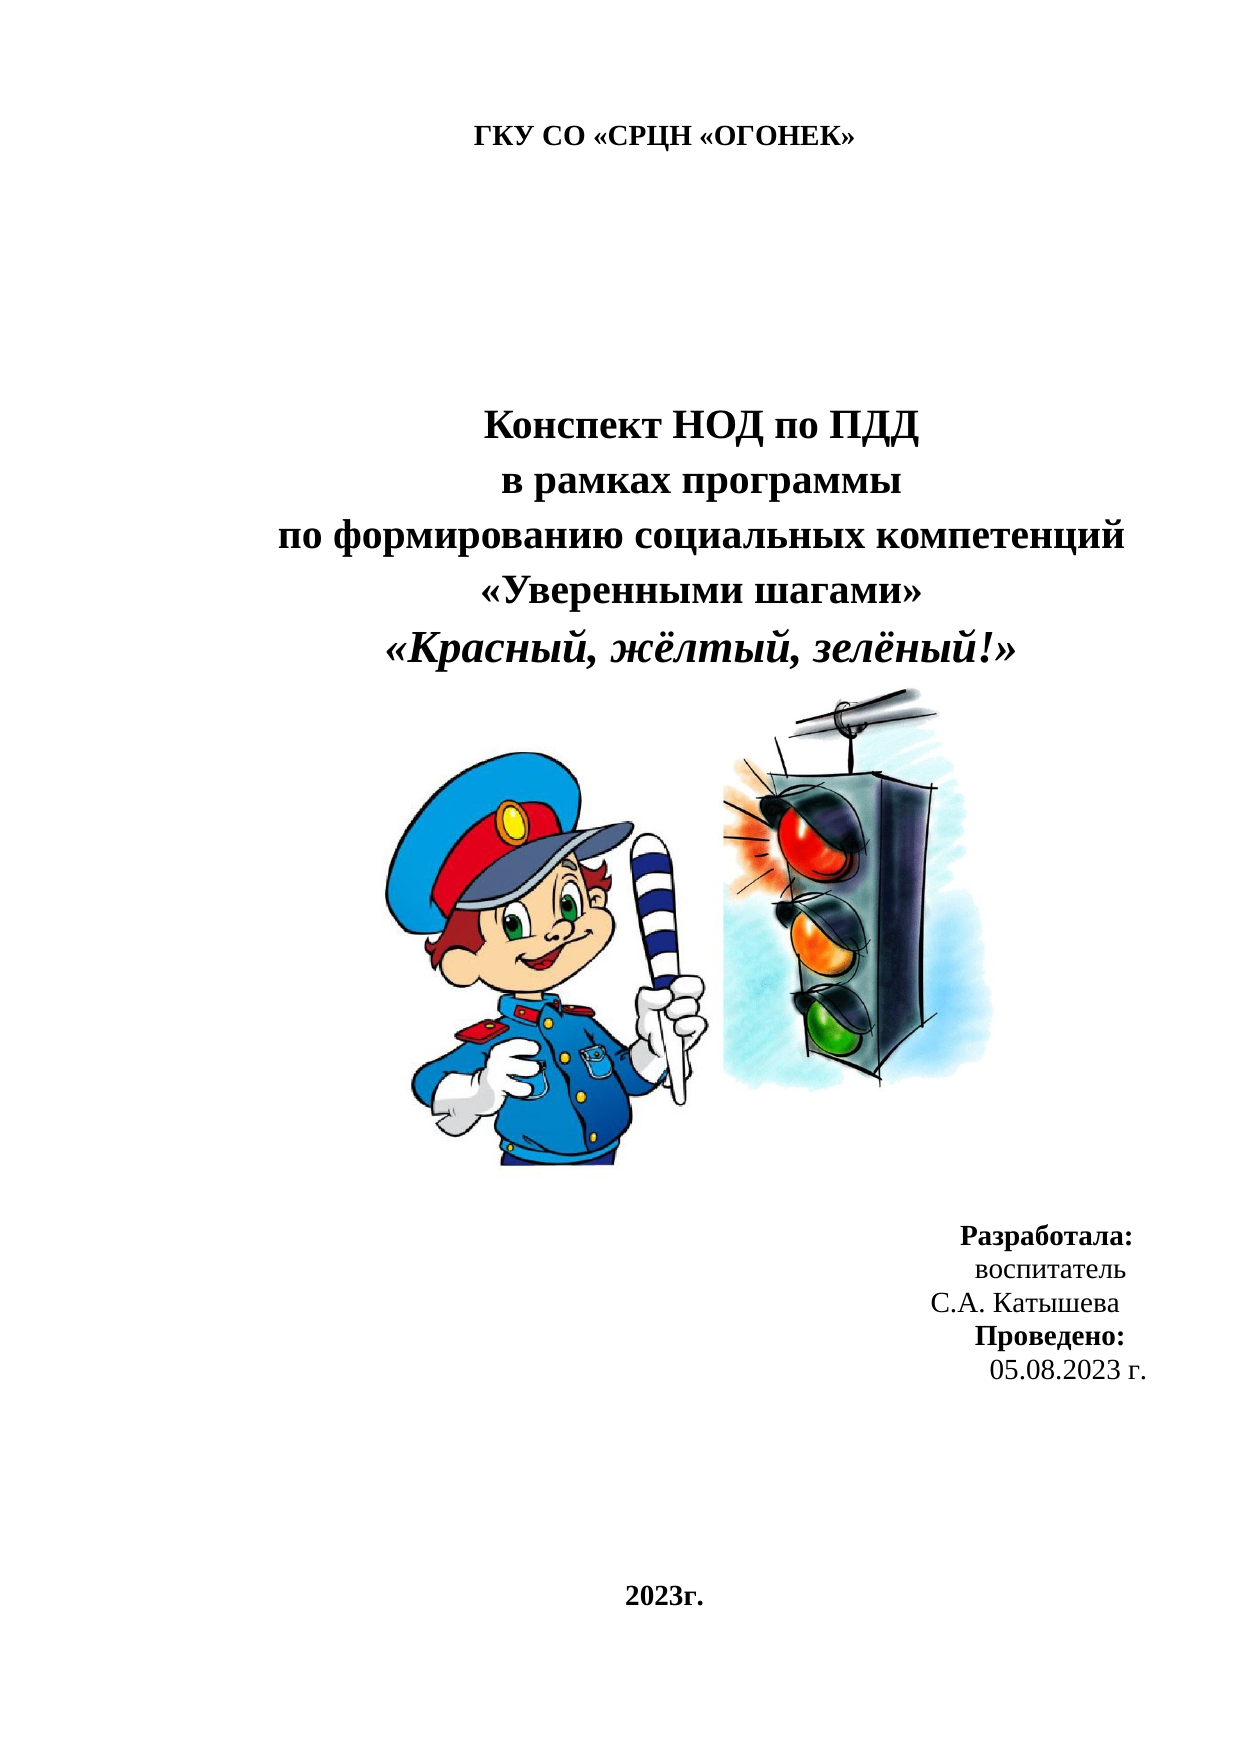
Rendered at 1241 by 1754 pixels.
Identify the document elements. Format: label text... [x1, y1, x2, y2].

text Проведено: [974, 1318, 1152, 1352]
text «Красный, жёлтый, зелёный!» [177, 620, 1152, 673]
text «Уверенными шагами» [177, 565, 1152, 613]
text Конспект НОД по ПДД [177, 400, 1152, 448]
text Разработала: [960, 1218, 1152, 1251]
text 05.08.2023 г. [177, 1352, 1152, 1385]
text по формированию социальных компетенций [177, 510, 1152, 558]
text воспитатель [974, 1251, 1152, 1285]
text в рамках программы [177, 455, 1152, 503]
picture [368, 680, 1035, 1180]
text С.А. Катышева [930, 1285, 1152, 1318]
text ГКУ СО «СРЦН «ОГОНЕК» [177, 118, 1152, 152]
text 2023г. [177, 1578, 1152, 1612]
